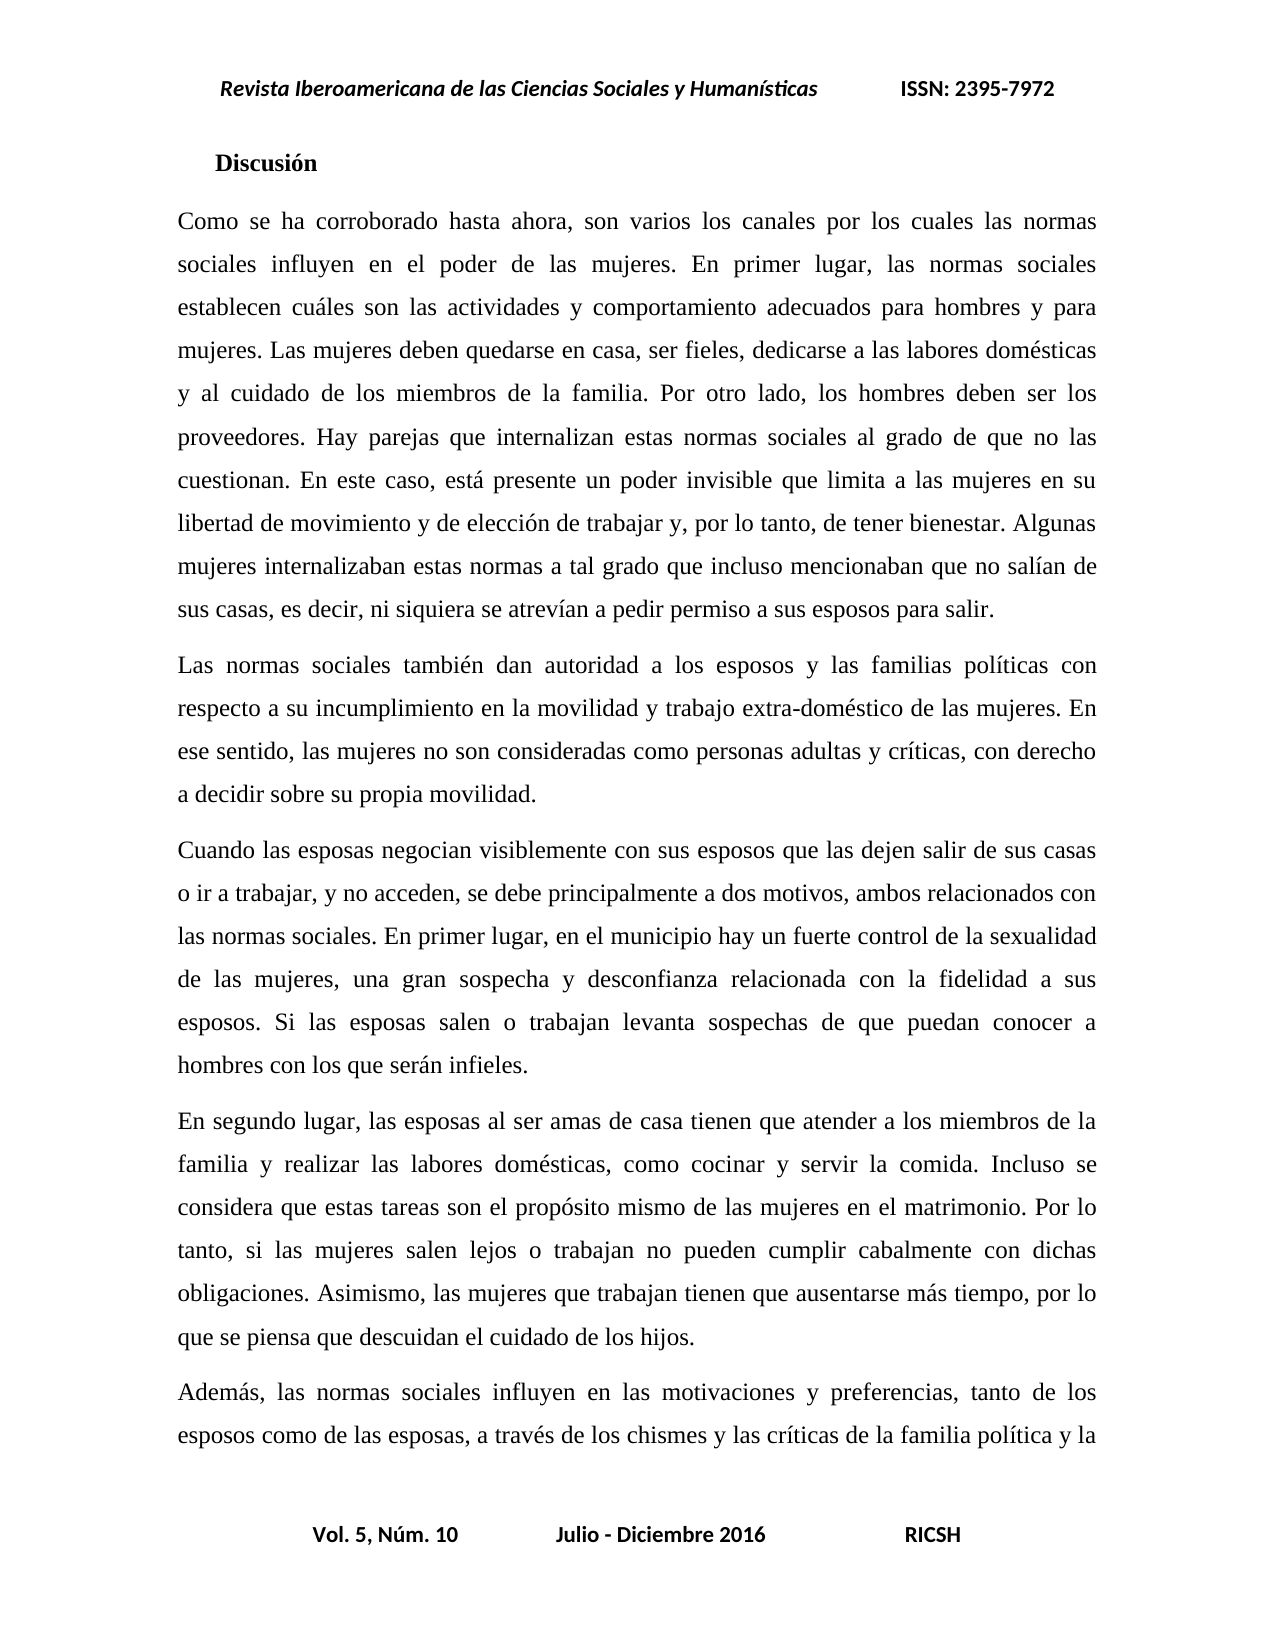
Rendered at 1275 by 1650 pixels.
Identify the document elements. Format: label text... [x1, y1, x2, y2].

text En segundo lugar, las esposas al ser amas de casa tienen que atender a los miembros de la familia y realizar las labores domésticas, como cocinar y servir la comida. Incluso se considera que estas tareas son el propósito mismo de las mujeres en el matrimonio. Por lo tanto, si las mujeres salen lejos o trabajan no pueden cumplir cabalmente con dichas obligaciones. Asimismo, las mujeres que trabajan tienen que ausentarse más tiempo, por lo que se piensa que descuidan el cuidado de los hijos. [177, 1106, 1098, 1350]
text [177, 1377, 1098, 1449]
text Cuando las esposas negocian visiblemente con sus esposos que las dejen salir de sus casas o ir a trabajar, y no acceden, se debe principalmente a dos motivos, ambos relacionados con las normas sociales. En primer lugar, en el municipio hay un fuerte control de la sexualidad de las mujeres, una gran sospecha y desconfianza relacionada con la fidelidad a sus esposos. Si las esposas salen o trabajan levanta sospechas de que puedan conocer a hombres con los que serán infieles. [177, 835, 1098, 1079]
text Como se ha corroborado hasta ahora, son varios los canales por los cuales las normas sociales influyen en el poder de las mujeres. En primer lugar, las normas sociales establecen cuáles son las actividades y comportamiento adecuados para hombres y para mujeres. Las mujeres deben quedarse en casa, ser fieles, dedicarse a las labores domésticas y al cuidado de los miembros de la familia. Por otro lado, los hombres deben ser los proveedores. Hay parejas que internalizan estas normas sociales al grado de que no las cuestionan. En este caso, está presente un poder invisible que limita a las mujeres en su libertad de movimiento y de elección de trabajar y, por lo tanto, de tener bienestar. Algunas mujeres internalizaban estas normas a tal grado que incluso mencionaban que no salían de sus casas, es decir, ni siquiera se atrevían a pedir permiso a sus esposos para salir. [177, 206, 1098, 623]
text Discusión [215, 148, 1098, 176]
text Las normas sociales también dan autoridad a los esposos y las familias políticas con respecto a su incumplimiento en la movilidad y trabajo extra-doméstico de las mujeres. En ese sentido, las mujeres no son consideradas como personas adultas y críticas, con derecho a decidir sobre su propia movilidad. [177, 650, 1098, 808]
